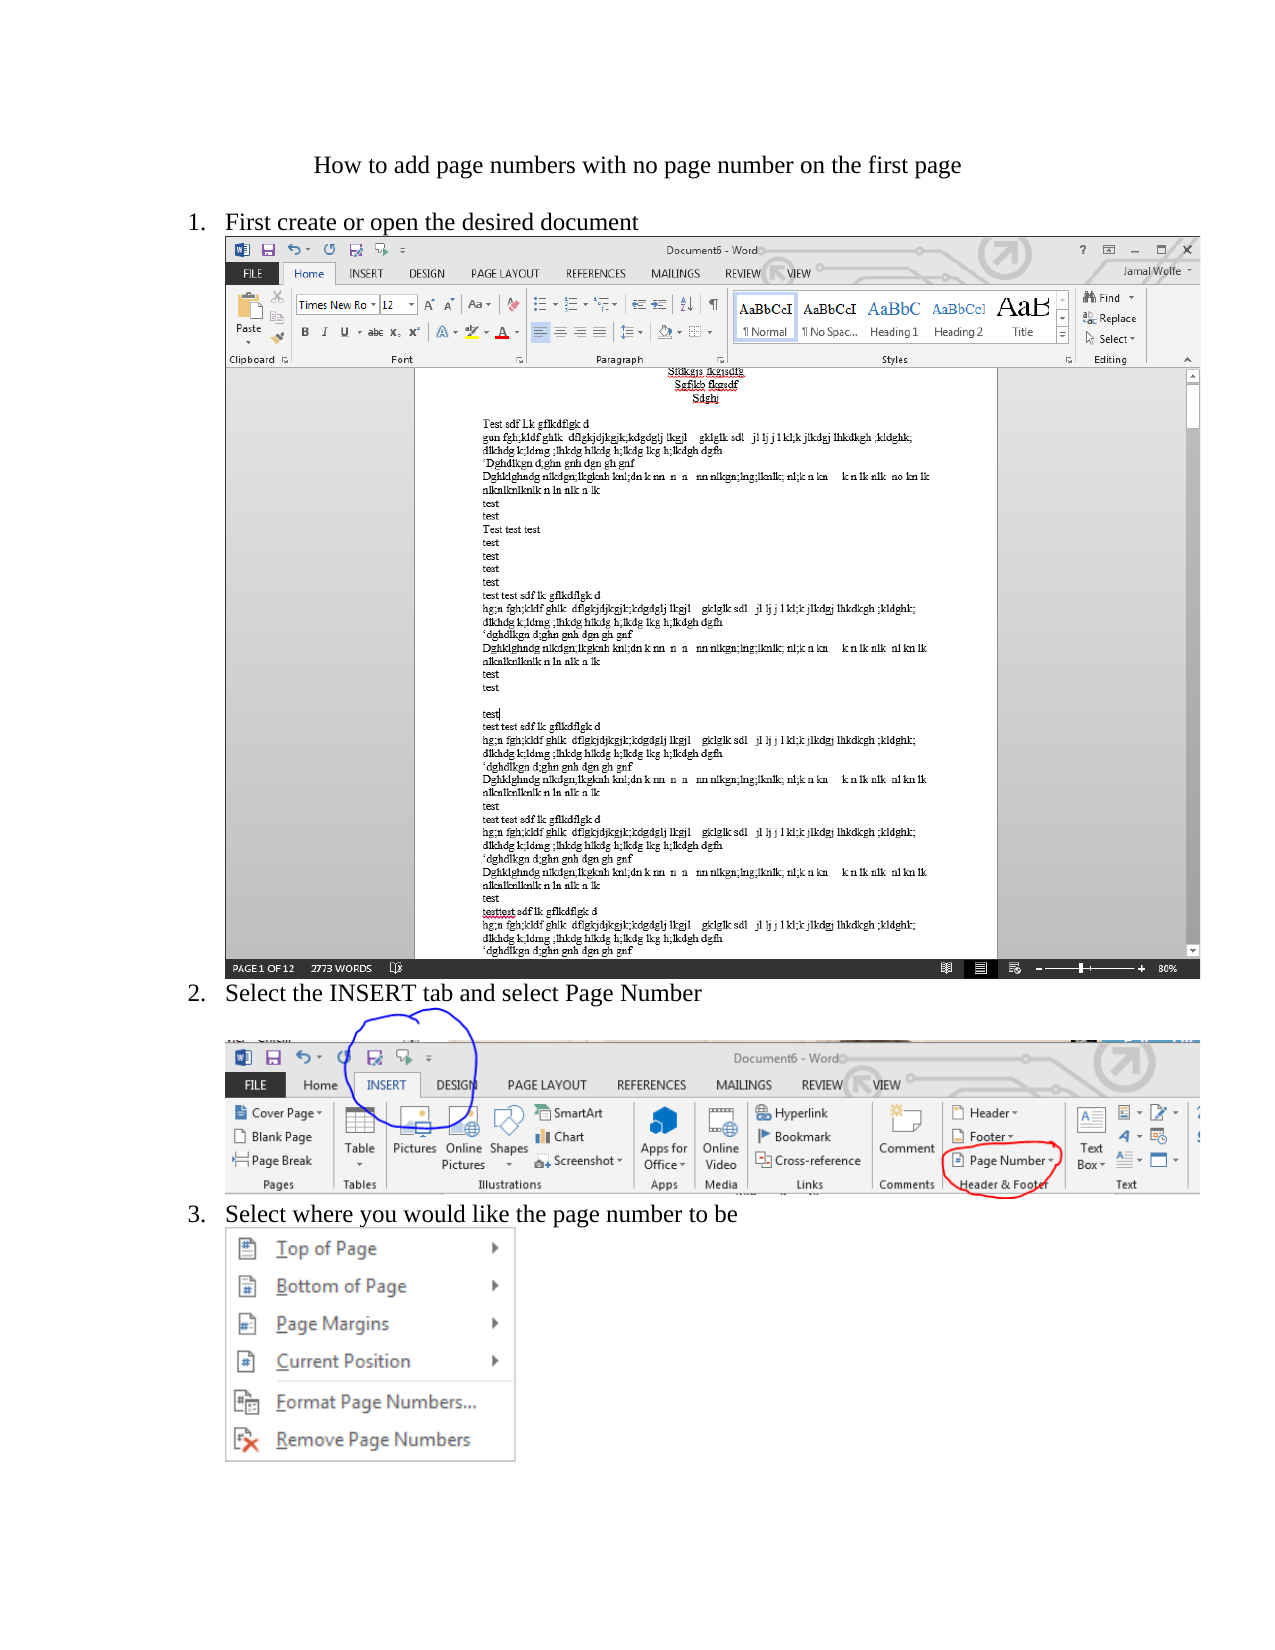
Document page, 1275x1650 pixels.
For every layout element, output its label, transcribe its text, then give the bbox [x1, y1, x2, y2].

text How to add page numbers with no page number on the first page [150, 150, 1125, 179]
picture [225, 1007, 1200, 1199]
picture [225, 1227, 516, 1462]
picture [225, 236, 1200, 979]
